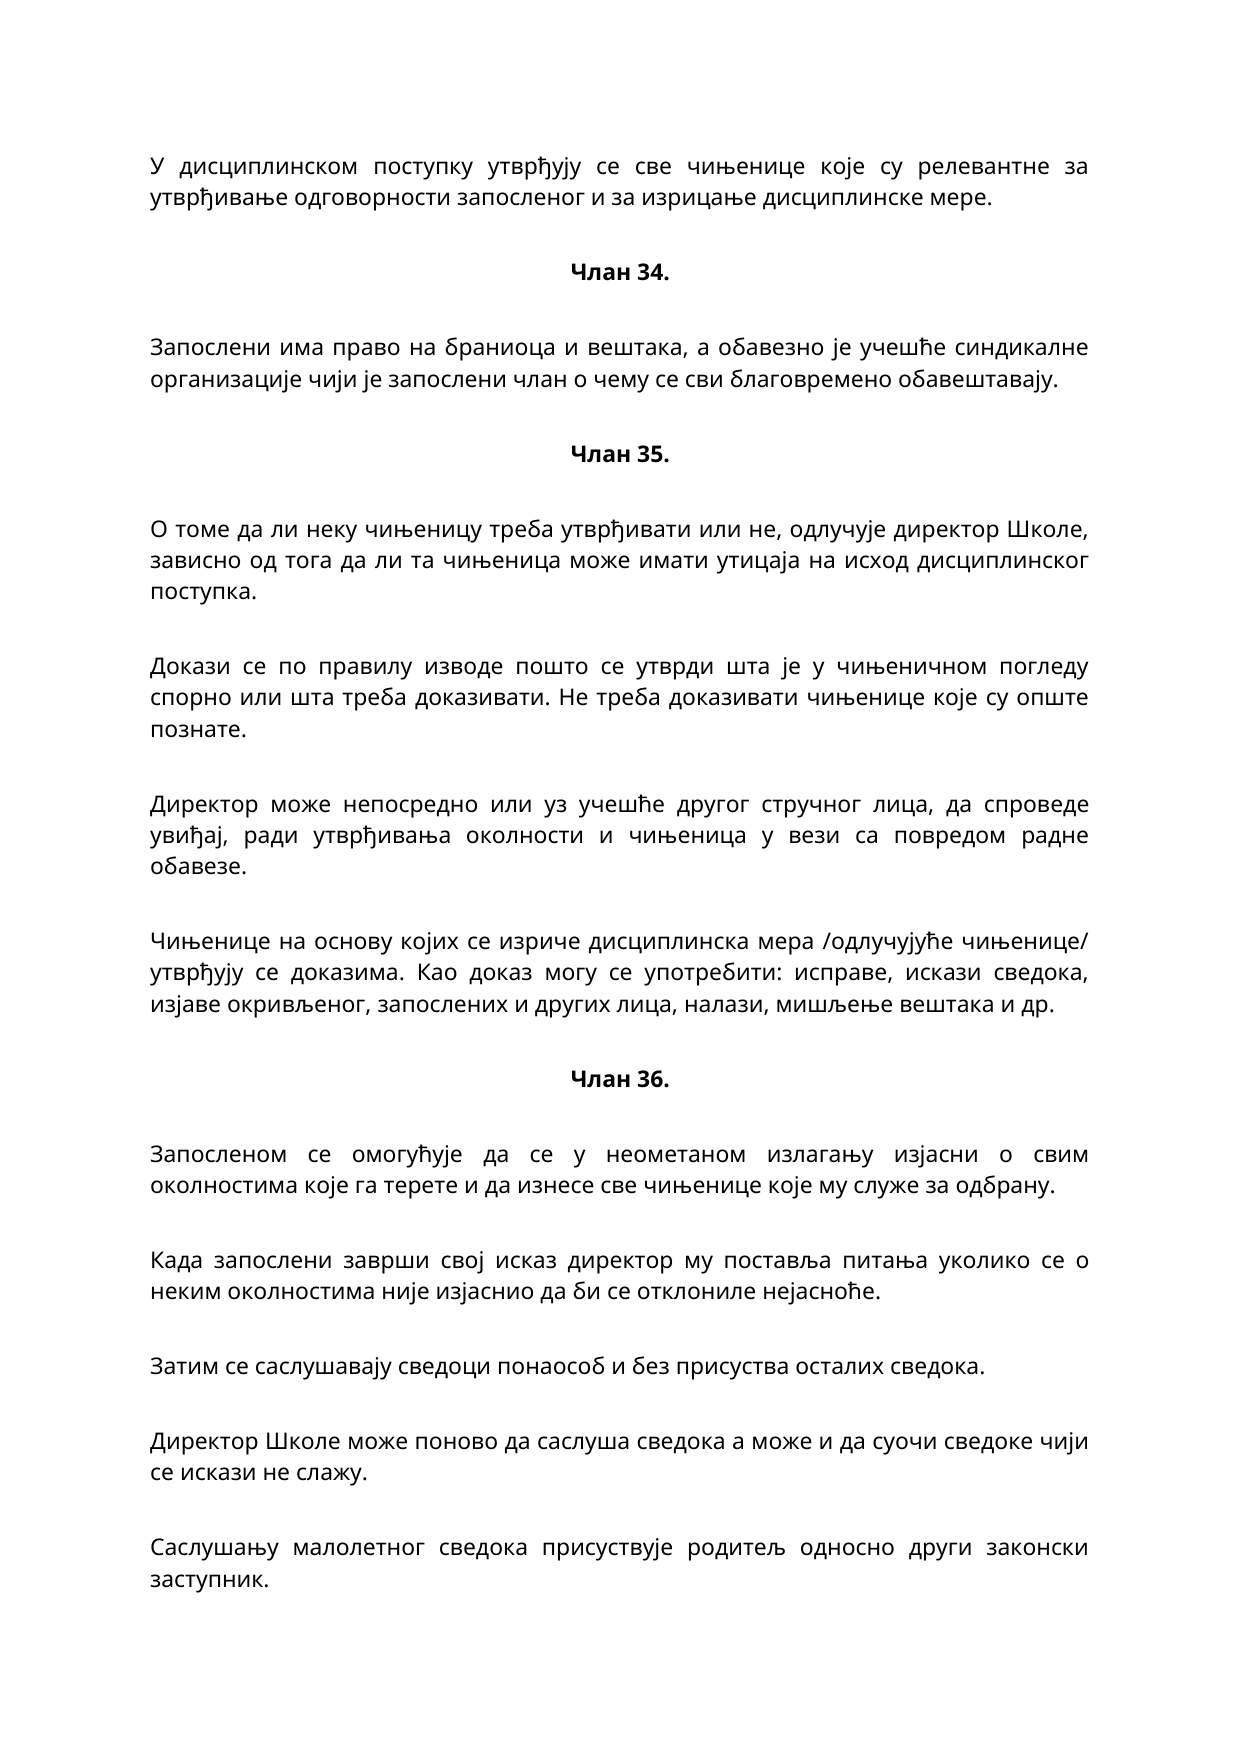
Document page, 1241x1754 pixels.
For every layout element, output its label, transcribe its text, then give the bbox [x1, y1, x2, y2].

text Директор Школе може поново да саслуша сведока а може и да суочи сведоке чији се искази не слажу. [150, 1425, 1090, 1487]
text Запослени има право на браниоца и вештака, а обавезно је учешће синдикалне организације чији је запослени члан о чему се сви благовремено обавештавају. [150, 331, 1090, 394]
text Члан 35. [150, 437, 1090, 469]
text У дисциплинском поступку утврђују се све чињенице које су релевантне за утврђивање одговорности запосленог и за изрицање дисциплинске мере. [150, 150, 1090, 212]
text Члан 34. [150, 256, 1090, 287]
text Директор може непосредно или уз учешће другог стручног лица, да спроведе увиђај, ради утврђивања околности и чињеница у вези са повредом радне обавезе. [150, 787, 1090, 881]
text Докази се по правилу изводе пошто се утврди шта је у чињеничном погледу спорно или шта треба доказивати. Не треба доказивати чињенице које су опште познате. [150, 650, 1090, 744]
text Чињенице на основу којих се изриче дисциплинска мера /одлучујуће чињенице/ утврђују се доказима. Као доказ могу се употребити: исправе, искази сведока, изјаве окривљеног, запослених и других лица, налази, мишљење вештака и др. [150, 925, 1090, 1019]
text Саслушању малолетног сведока присуствује родитељ односно други законски заступник. [150, 1531, 1090, 1594]
text Запосленом се омогућује да се у неометаном излагању изјасни о свим околностима које га терете и да изнесе све чињенице које му служе за одбрану. [150, 1137, 1090, 1200]
text О томе да ли неку чињеницу треба утврђивати или не, одлучује директор Школе, зависно од тога да ли та чињеница може имати утицаја на исход дисциплинског поступка. [150, 512, 1090, 606]
text Затим се саслушавају сведоци понаособ и без присуства осталих сведока. [150, 1350, 1090, 1381]
text Члан 36. [150, 1062, 1090, 1094]
text Када запослени заврши свој исказ директор му поставља питања уколико се о неким околностима није изјаснио да би се отклониле нејасноће. [150, 1244, 1090, 1306]
